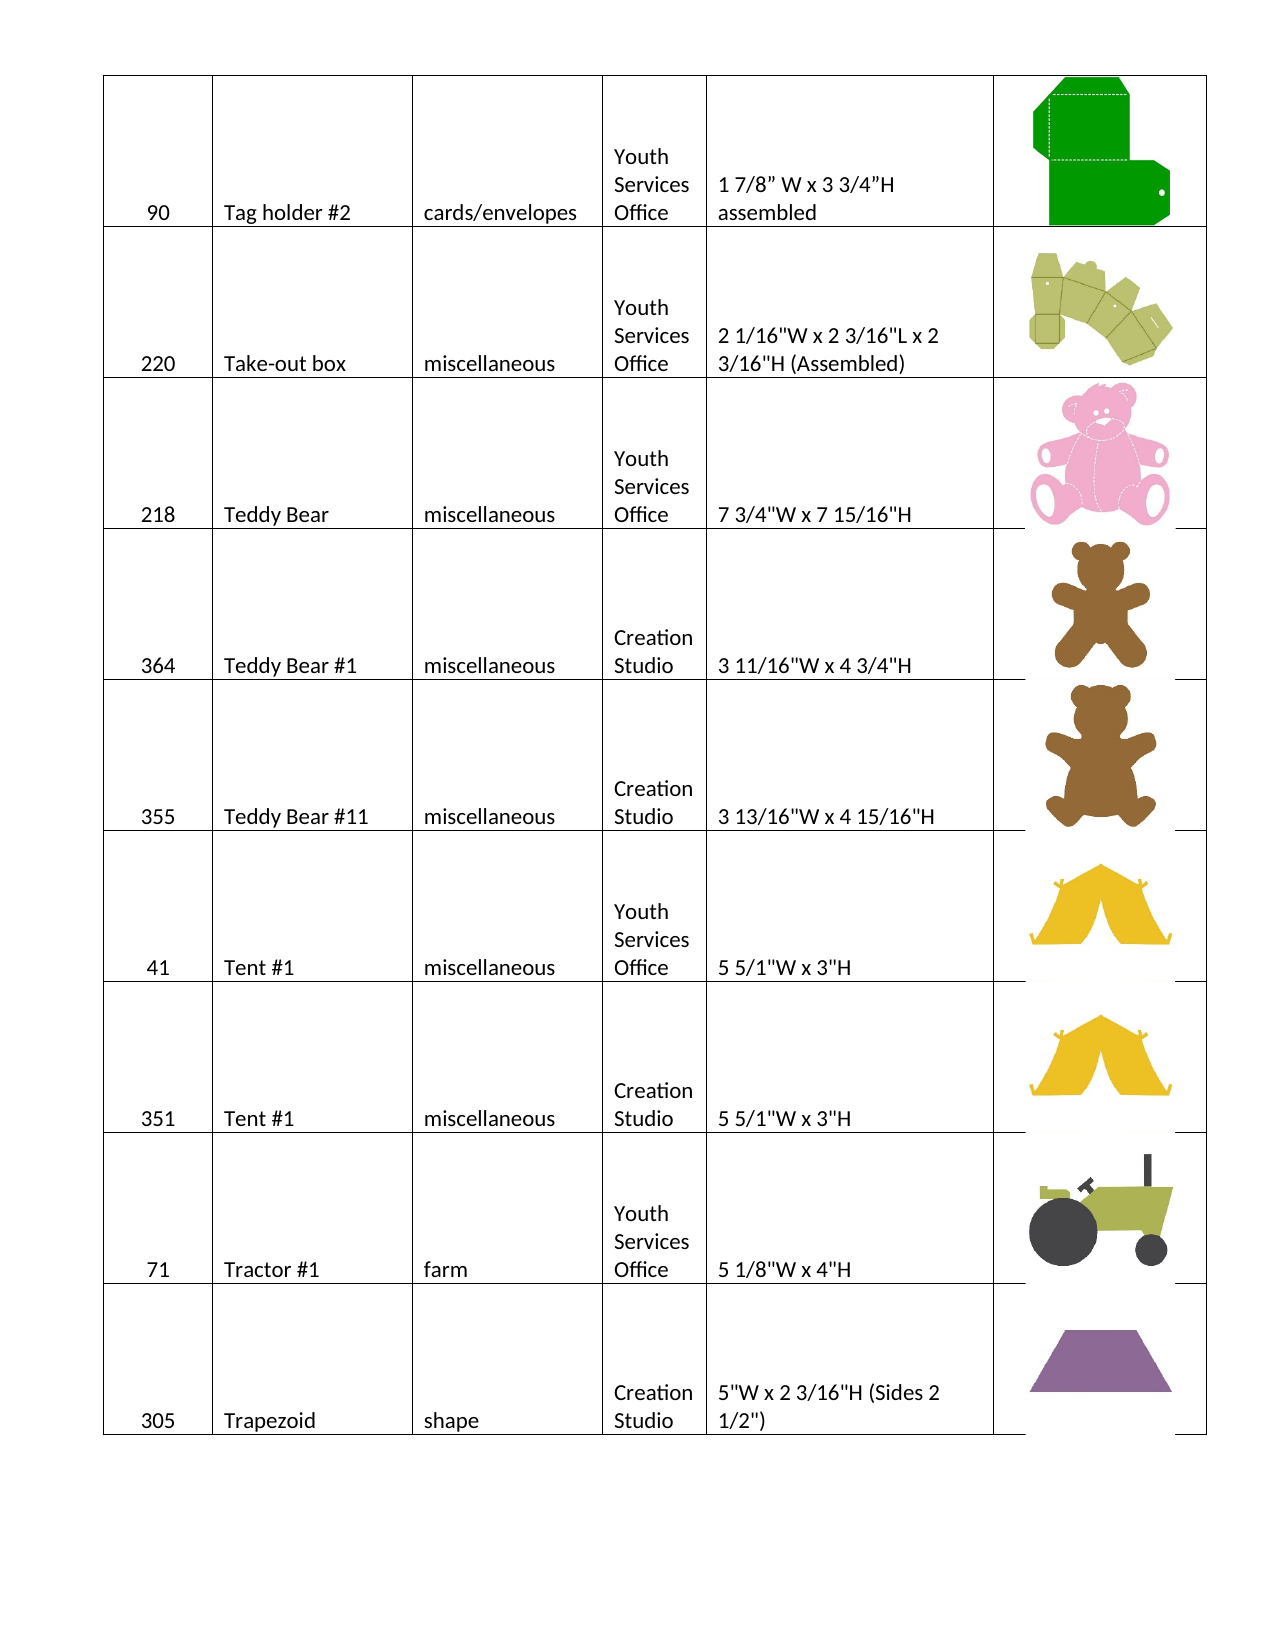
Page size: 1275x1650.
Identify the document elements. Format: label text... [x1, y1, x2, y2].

table_cell 3 13/16"W x 4 15/16"H [707, 680, 993, 830]
table_cell Tag holder #2 [213, 76, 412, 226]
table_cell Take-out box [213, 227, 412, 377]
table_cell 218 [104, 378, 212, 528]
table_cell [1176, 529, 1206, 679]
table_cell Creation Studio [603, 982, 706, 1132]
table_cell 355 [104, 680, 212, 830]
table_cell [1176, 76, 1206, 226]
table_cell cards/envelopes [413, 76, 602, 226]
table_cell Youth Services Office [603, 1133, 706, 1283]
table_cell [994, 529, 1025, 679]
table_cell [994, 1284, 1025, 1434]
table_cell 5 1/8"W x 4"H [707, 1133, 993, 1283]
table_cell 305 [104, 1284, 212, 1434]
table_cell Creation Studio [603, 529, 706, 679]
table_cell 2 1/16"W x 2 3/16"L x 2 3/16"H (Assembled) [707, 227, 993, 377]
table_cell miscellaneous [413, 227, 602, 377]
table_cell miscellaneous [413, 529, 602, 679]
table_cell [1176, 378, 1206, 528]
table_cell miscellaneous [413, 831, 602, 981]
table_cell 7 3/4"W x 7 15/16"H [707, 378, 993, 528]
table_cell Youth Services Office [603, 831, 706, 981]
table_cell 41 [104, 831, 212, 981]
table_cell 71 [104, 1133, 212, 1283]
picture [1025, 76, 1176, 226]
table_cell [603, 76, 706, 226]
table_cell 1 7/8” W x 3 3/4”H assembled [707, 76, 993, 226]
table_cell [994, 378, 1025, 528]
table_cell Tent #1 [213, 982, 412, 1132]
table_cell 220 [104, 227, 212, 377]
picture [1025, 227, 1176, 377]
table_cell 5 5/1"W x 3"H [707, 831, 993, 981]
table_cell Teddy Bear #1 [213, 529, 412, 679]
table_cell Creation Studio [603, 680, 706, 830]
table_cell [994, 982, 1025, 1132]
table_cell 364 [104, 529, 212, 679]
table_cell [1176, 227, 1206, 377]
table_cell 5"W x 2 3/16"H (Sides 2 1/2") [707, 1284, 993, 1434]
table_cell Tent #1 [213, 831, 412, 981]
table_cell Teddy Bear [213, 378, 412, 528]
table_cell [994, 680, 1025, 830]
table_cell shape [413, 1284, 602, 1434]
table_cell [1176, 680, 1206, 830]
table_cell [994, 1133, 1025, 1283]
table_cell 90 [104, 76, 212, 226]
picture [1025, 378, 1176, 1435]
table_cell Youth Services Office [603, 378, 706, 528]
table_cell 351 [104, 982, 212, 1132]
table_cell [994, 76, 1025, 226]
table_cell Teddy Bear #11 [213, 680, 412, 830]
table_cell [1175, 1133, 1206, 1283]
table_cell Tractor #1 [213, 1133, 412, 1283]
table_cell [994, 831, 1025, 981]
table_cell [1175, 1284, 1206, 1434]
table_cell [994, 227, 1025, 377]
table_cell [1175, 982, 1206, 1132]
table_cell miscellaneous [413, 378, 602, 528]
table_cell Trapezoid [213, 1284, 412, 1434]
table_cell Creation Studio [603, 1284, 706, 1434]
table_cell 3 11/16"W x 4 3/4"H [707, 529, 993, 679]
table_cell miscellaneous [413, 680, 602, 830]
table_cell miscellaneous [413, 982, 602, 1132]
table_cell farm [413, 1133, 602, 1283]
table_cell 5 5/1"W x 3"H [707, 982, 993, 1132]
table_cell Youth Services Office [603, 227, 706, 377]
table_cell [1175, 831, 1206, 981]
